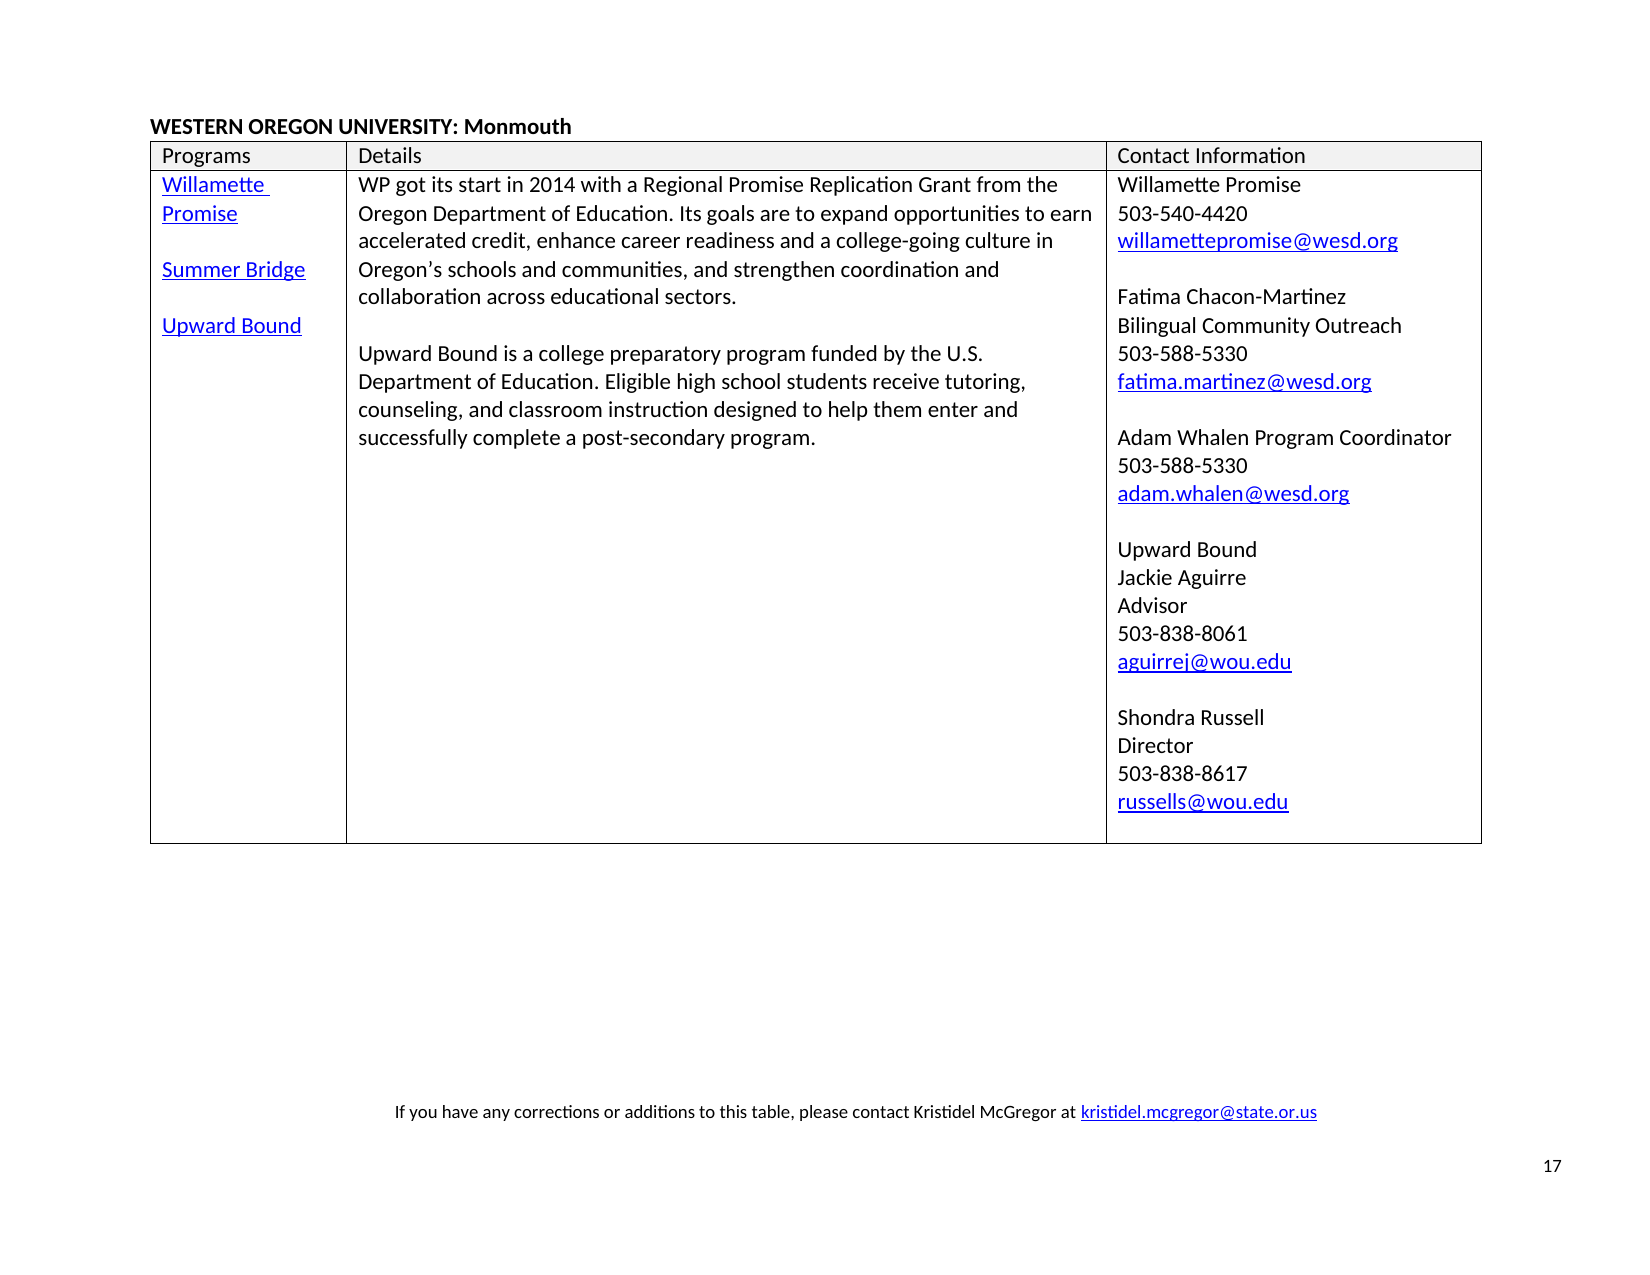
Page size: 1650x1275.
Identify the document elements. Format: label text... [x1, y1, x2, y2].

table_header Programs [151, 142, 346, 169]
table_header Details [347, 142, 1106, 169]
table_header Contact Information [1107, 142, 1481, 169]
table_cell WP got its start in 2014 with a Regional Promise Replication Grant from the Oregon Department of Education. Its goals are to expand opportunities to earn accelerated credit, enhance career readiness and a college-going culture in Oregon’s schools and communities, and strengthen coordination and collaboration across educational sectors. Upward Bound is a college preparatory program funded by the U.S. Department of Education. Eligible high school students receive tutoring, counseling, and classroom instruction designed to help them enter and successfully complete a post-secondary program. [347, 171, 1106, 843]
table_cell Willamette Promise Summer Bridge Upward Bound [151, 171, 346, 843]
table_cell Willamette Promise 503-540-4420 willamettepromise@wesd.org Fatima Chacon-Martinez Bilingual Community Outreach 503-588-5330 fatima.martinez@wesd.org Adam Whalen Program Coordinator 503-588-5330 adam.whalen@wesd.org Upward Bound Jackie Aguirre Advisor 503-838-8061 aguirrej@wou.edu Shondra Russell Director 503-838-8617 russells@wou.edu [1107, 171, 1481, 843]
text WESTERN OREGON UNIVERSITY: Monmouth [150, 112, 1561, 141]
